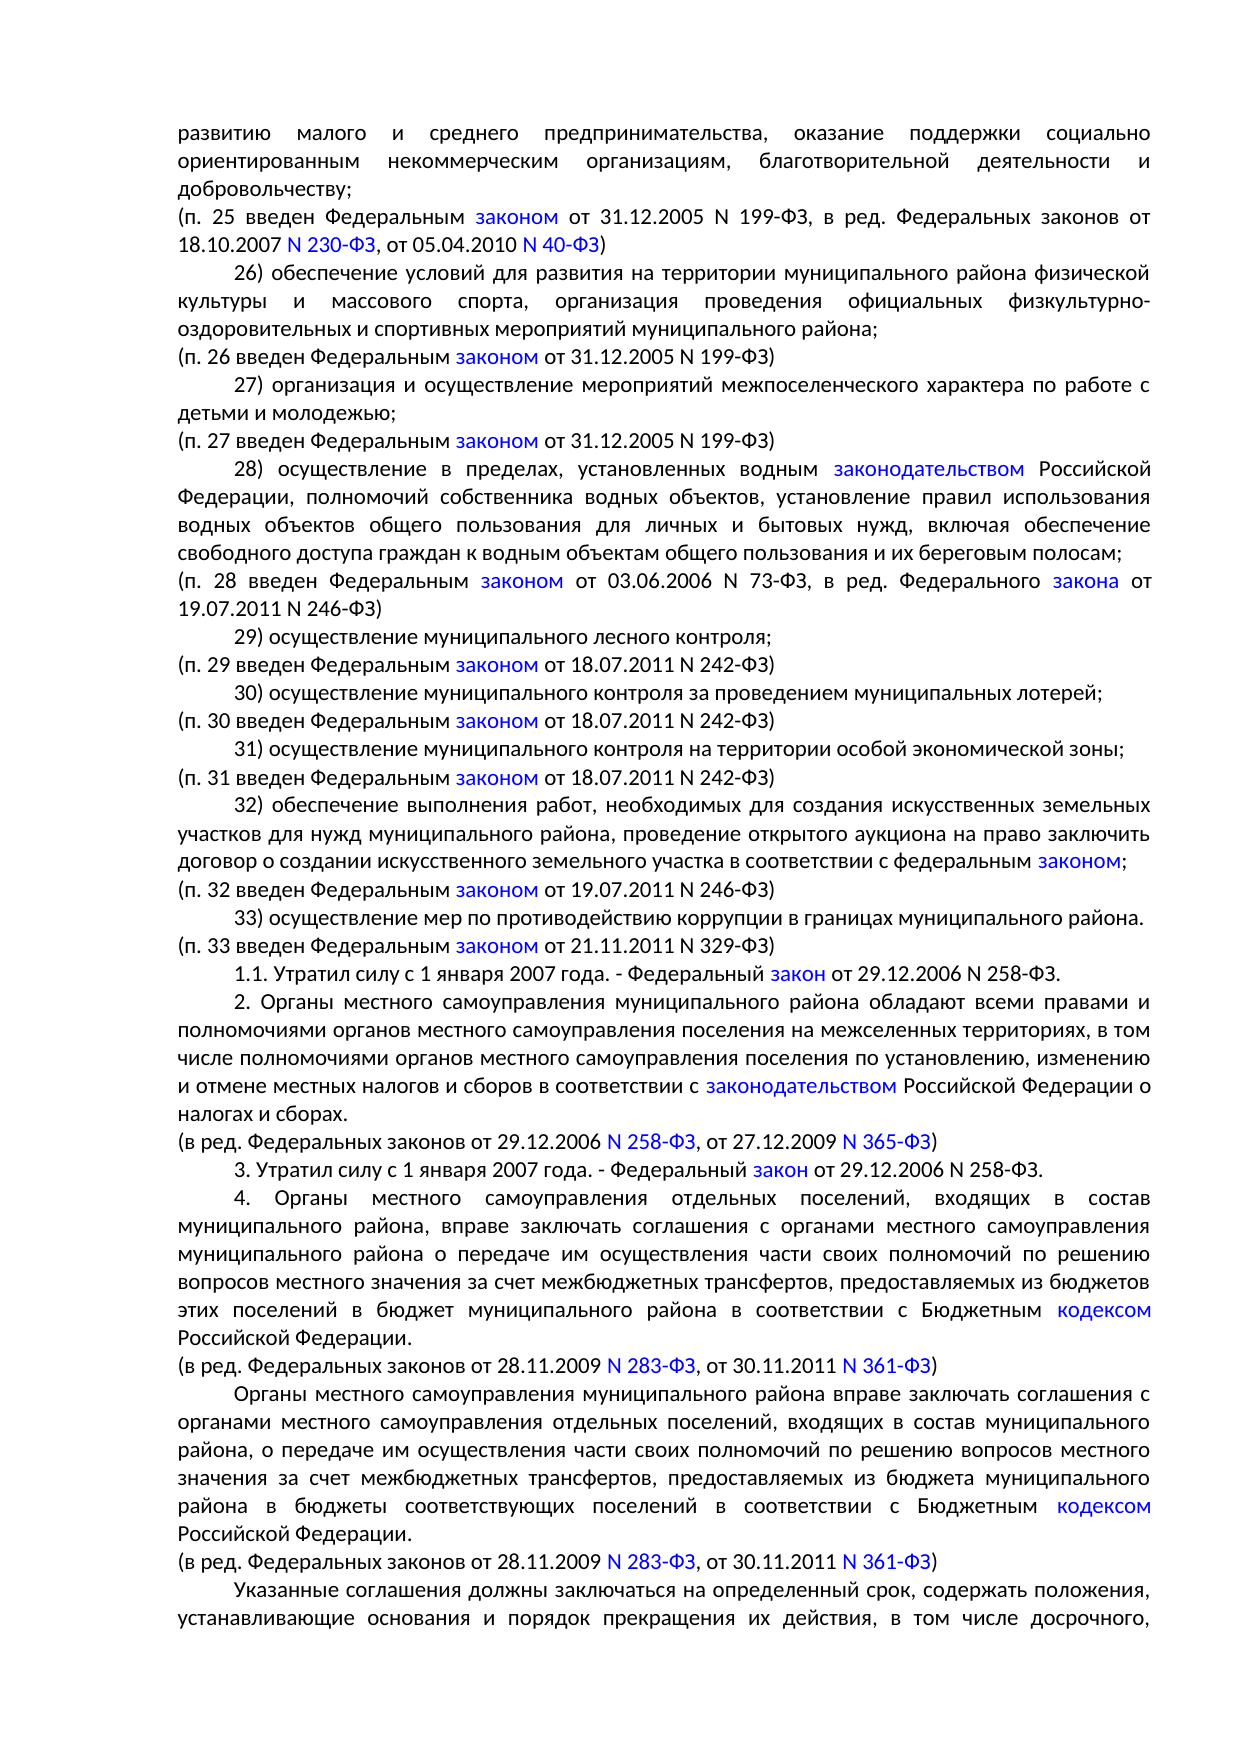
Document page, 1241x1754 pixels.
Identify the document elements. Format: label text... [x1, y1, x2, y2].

text (в ред. Федеральных законов от 29.12.2006 N 258-ФЗ, от 27.12.2009 N 365-ФЗ) [177, 1127, 1152, 1155]
text 28) осуществление в пределах, установленных водным законодательством Российской Федерации, полномочий собственника водных объектов, установление правил использования водных объектов общего пользования для личных и бытовых нужд, включая обеспечение свободного доступа граждан к водным объектам общего пользования и их береговым полосам; [177, 454, 1152, 566]
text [177, 118, 1152, 202]
text (в ред. Федеральных законов от 28.11.2009 N 283-ФЗ, от 30.11.2011 N 361-ФЗ) [177, 1351, 1152, 1379]
text 30) осуществление муниципального контроля за проведением муниципальных лотерей; [177, 678, 1152, 707]
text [177, 1575, 1152, 1631]
text 27) организация и осуществление мероприятий межпоселенческого характера по работе с детьми и молодежью; [177, 370, 1152, 426]
text 4. Органы местного самоуправления отдельных поселений, входящих в состав муниципального района, вправе заключать соглашения с органами местного самоуправления муниципального района о передаче им осуществления части своих полномочий по решению вопросов местного значения за счет межбюджетных трансфертов, предоставляемых из бюджетов этих поселений в бюджет муниципального района в соответствии с Бюджетным кодексом Российской Федерации. [177, 1183, 1152, 1351]
text 33) осуществление мер по противодействию коррупции в границах муниципального района. [177, 903, 1152, 931]
text (п. 30 введен Федеральным законом от 18.07.2011 N 242-ФЗ) [177, 707, 1152, 734]
text Органы местного самоуправления муниципального района вправе заключать соглашения с органами местного самоуправления отдельных поселений, входящих в состав муниципального района, о передаче им осуществления части своих полномочий по решению вопросов местного значения за счет межбюджетных трансфертов, предоставляемых из бюджета муниципального района в бюджеты соответствующих поселений в соответствии с Бюджетным кодексом Российской Федерации. [177, 1379, 1152, 1547]
text 29) осуществление муниципального лесного контроля; [177, 622, 1152, 651]
text (п. 29 введен Федеральным законом от 18.07.2011 N 242-ФЗ) [177, 651, 1152, 678]
text (п. 28 введен Федеральным законом от 03.06.2006 N 73-ФЗ, в ред. Федерального закона от 19.07.2011 N 246-ФЗ) [177, 566, 1152, 622]
text 31) осуществление муниципального контроля на территории особой экономической зоны; [177, 734, 1152, 763]
text (п. 27 введен Федеральным законом от 31.12.2005 N 199-ФЗ) [177, 426, 1152, 454]
text 32) обеспечение выполнения работ, необходимых для создания искусственных земельных участков для нужд муниципального района, проведение открытого аукциона на право заключить договор о создании искусственного земельного участка в соответствии с федеральным законом; [177, 791, 1152, 875]
text (п. 31 введен Федеральным законом от 18.07.2011 N 242-ФЗ) [177, 763, 1152, 791]
text 2. Органы местного самоуправления муниципального района обладают всеми правами и полномочиями органов местного самоуправления поселения на межселенных территориях, в том числе полномочиями органов местного самоуправления поселения по установлению, изменению и отмене местных налогов и сборов в соответствии с законодательством Российской Федерации о налогах и сборах. [177, 987, 1152, 1127]
text 3. Утратил силу с 1 января 2007 года. - Федеральный закон от 29.12.2006 N 258-ФЗ. [177, 1155, 1152, 1183]
text (п. 32 введен Федеральным законом от 19.07.2011 N 246-ФЗ) [177, 875, 1152, 903]
text (п. 25 введен Федеральным законом от 31.12.2005 N 199-ФЗ, в ред. Федеральных законов от 18.10.2007 N 230-ФЗ, от 05.04.2010 N 40-ФЗ) [177, 202, 1152, 258]
text (п. 26 введен Федеральным законом от 31.12.2005 N 199-ФЗ) [177, 342, 1152, 370]
text (п. 33 введен Федеральным законом от 21.11.2011 N 329-ФЗ) [177, 931, 1152, 959]
text 26) обеспечение условий для развития на территории муниципального района физической культуры и массового спорта, организация проведения официальных физкультурно-оздоровительных и спортивных мероприятий муниципального района; [177, 258, 1152, 342]
text (в ред. Федеральных законов от 28.11.2009 N 283-ФЗ, от 30.11.2011 N 361-ФЗ) [177, 1547, 1152, 1575]
text 1.1. Утратил силу с 1 января 2007 года. - Федеральный закон от 29.12.2006 N 258-ФЗ. [177, 959, 1152, 987]
